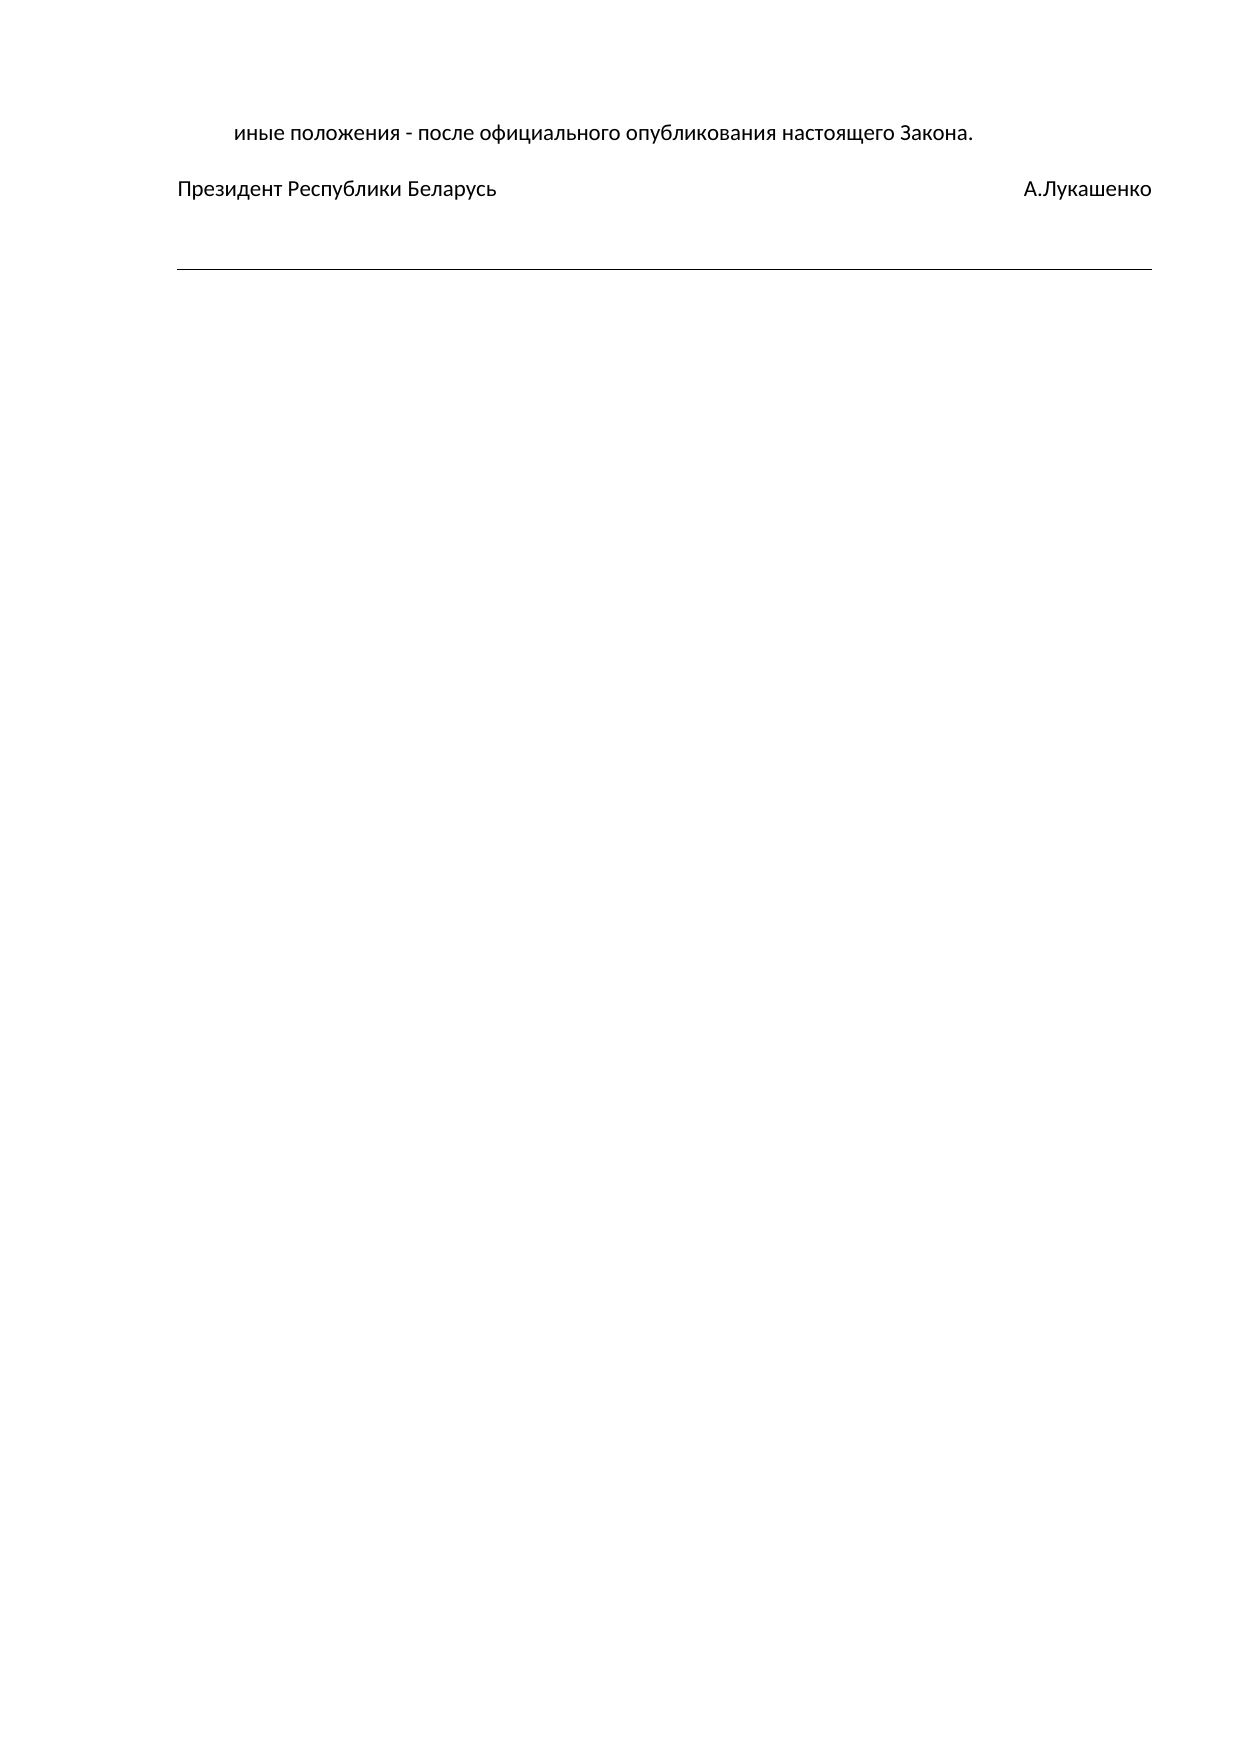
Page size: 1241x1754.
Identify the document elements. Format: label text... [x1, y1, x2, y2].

table_header Президент Республики Беларусь [177, 174, 664, 202]
text иные положения - после официального опубликования настоящего Закона. [177, 118, 1152, 146]
table_header А.Лукашенко [664, 174, 1152, 202]
